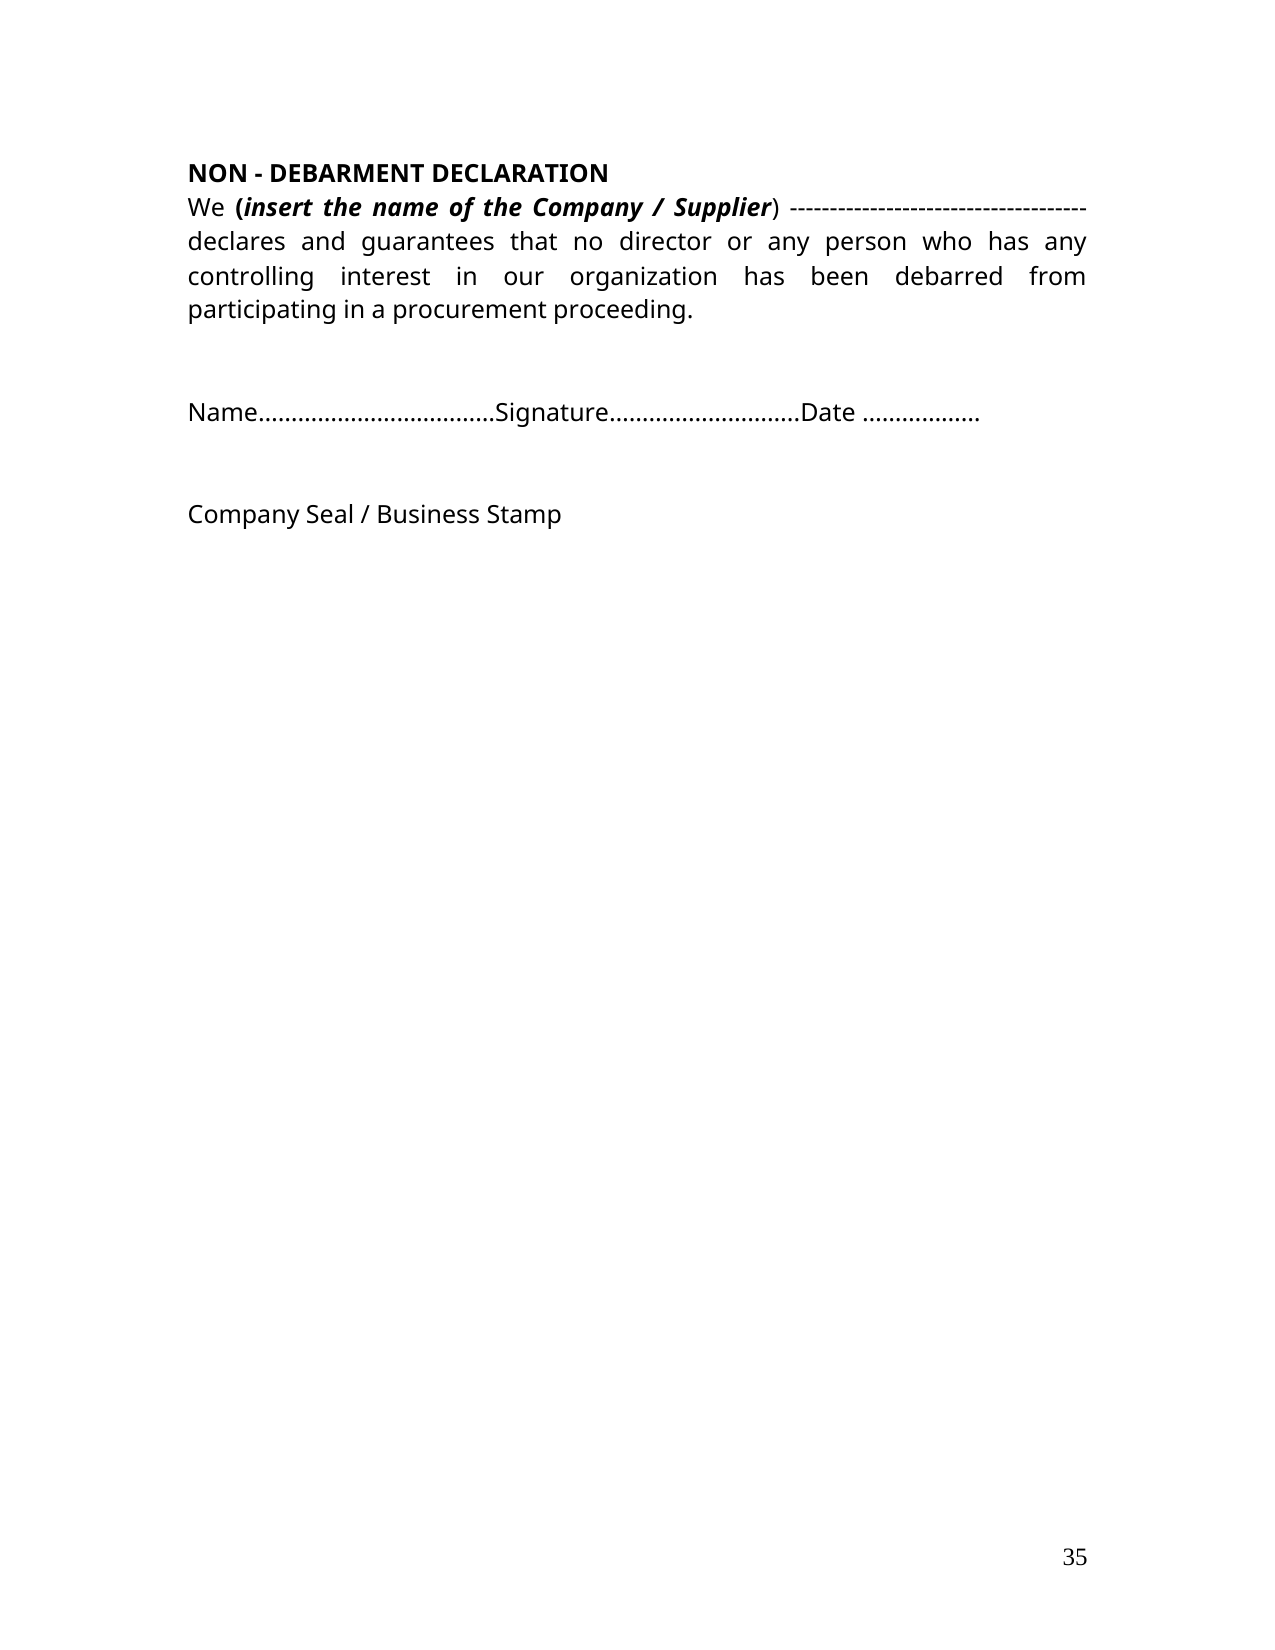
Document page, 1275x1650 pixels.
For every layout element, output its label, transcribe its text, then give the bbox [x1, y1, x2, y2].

text Company Seal / Business Stamp [187, 497, 1087, 531]
text NON - DEBARMENT DECLARATION [187, 156, 1087, 190]
text We (insert the name of the Company / Supplier) -------------------------------------declares and guarantees that no director or any person who has any controlling interest in our organization has been debarred from participating in a procurement proceeding. [187, 190, 1087, 326]
text Name………………………………Signature………………………..Date ……………… [187, 394, 1087, 428]
